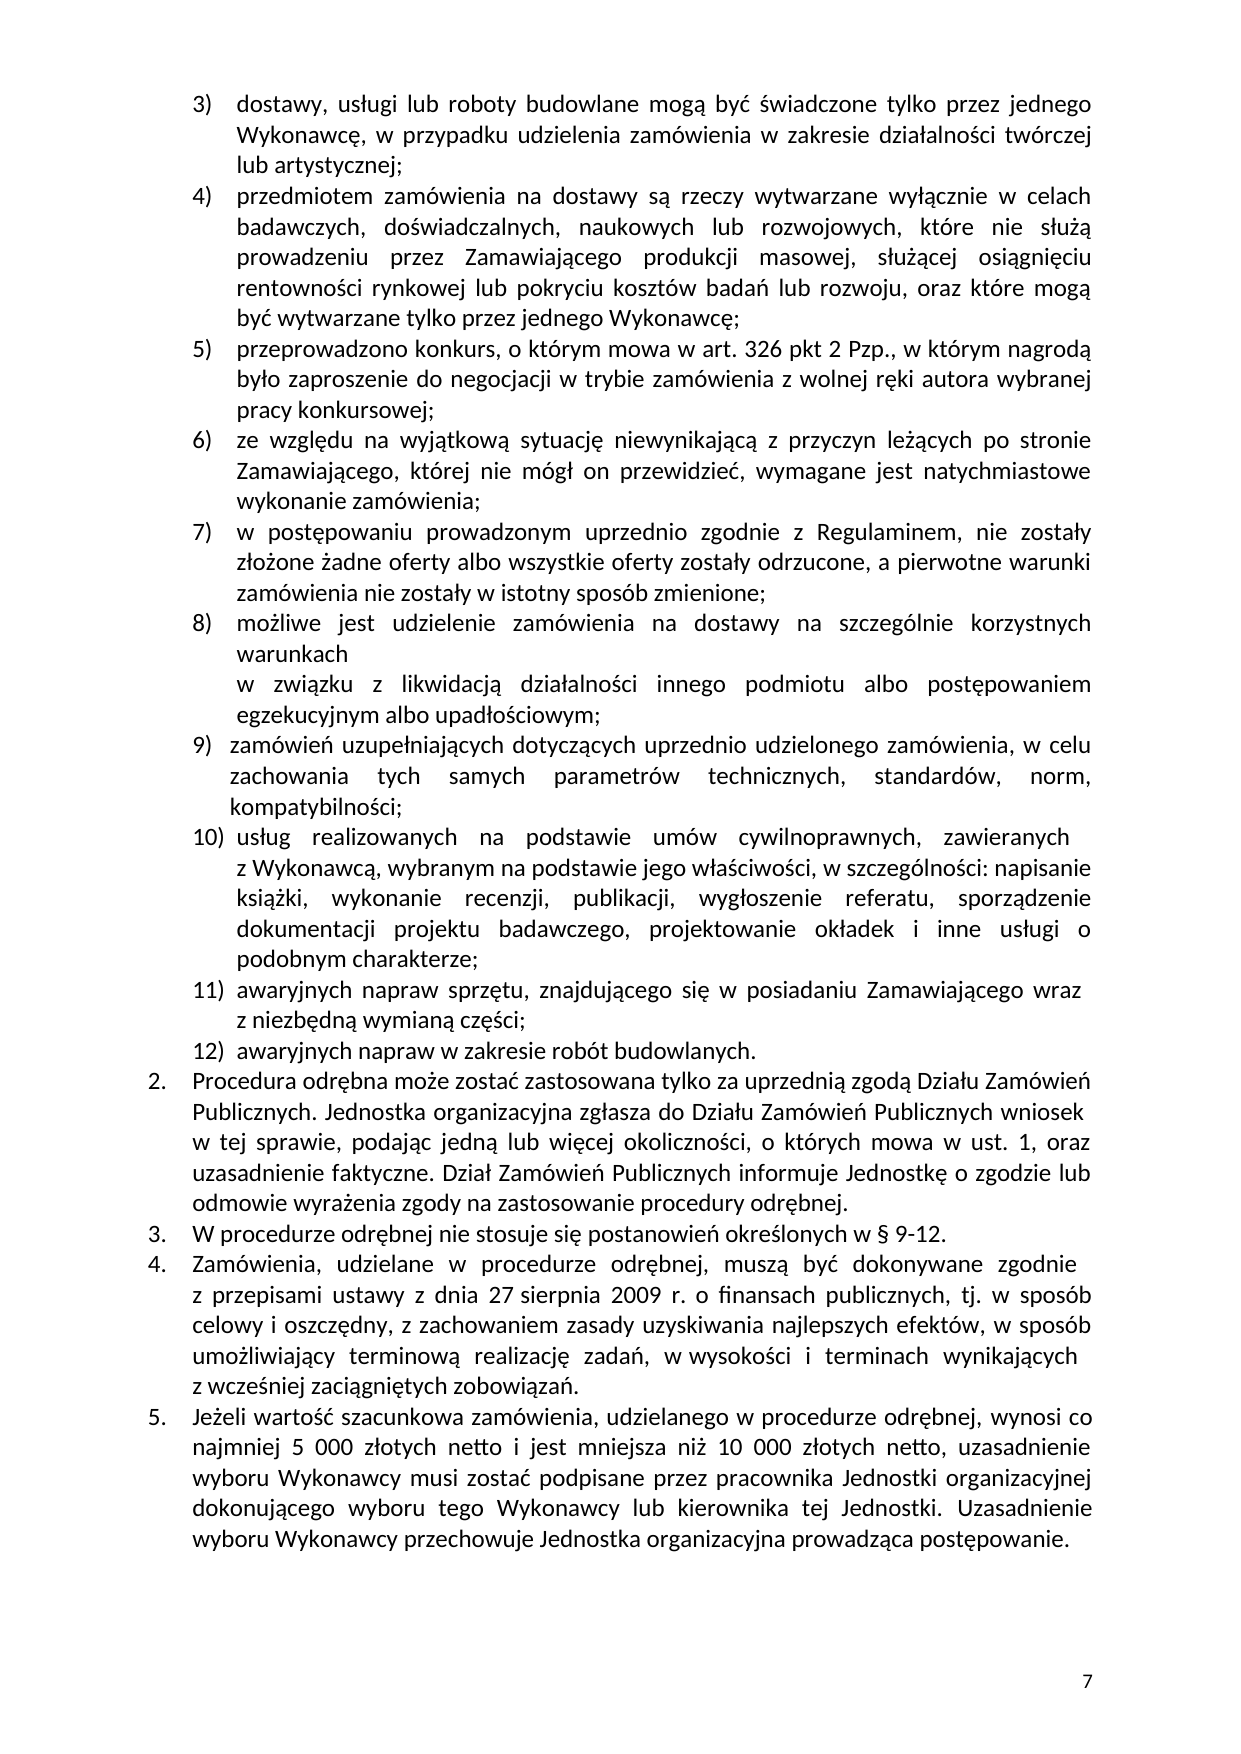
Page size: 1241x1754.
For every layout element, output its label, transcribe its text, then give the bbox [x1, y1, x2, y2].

list awaryjnych napraw sprzętu, znajdującego się w posiadaniu Zamawiającego wraz z niezbędną wymianą części; [192, 974, 1092, 1035]
list W procedurze odrębnej nie stosuje się postanowień określonych w § 9-12. [148, 1218, 1092, 1248]
list przeprowadzono konkurs, o którym mowa w art. 326 pkt 2 Pzp., w którym nagrodą było zaproszenie do negocjacji w trybie zamówienia z wolnej ręki autora wybranej pracy konkursowej; [192, 333, 1092, 424]
list zamówień uzupełniających dotyczących uprzednio udzielonego zamówienia, w celu zachowania tych samych parametrów technicznych, standardów, norm, kompatybilności; [192, 729, 1092, 821]
list usług realizowanych na podstawie umów cywilnoprawnych, zawieranych z Wykonawcą, wybranym na podstawie jego właściwości, w szczególności: napisanie książki, wykonanie recenzji, publikacji, wygłoszenie referatu, sporządzenie dokumentacji projektu badawczego, projektowanie okładek i inne usługi o podobnym charakterze; [192, 821, 1092, 974]
list przedmiotem zamówienia na dostawy są rzeczy wytwarzane wyłącznie w celach badawczych, doświadczalnych, naukowych lub rozwojowych, które nie służą prowadzeniu przez Zamawiającego produkcji masowej, służącej osiągnięciu rentowności rynkowej lub pokryciu kosztów badań lub rozwoju, oraz które mogą być wytwarzane tylko przez jednego Wykonawcę; [192, 180, 1092, 333]
list Zamówienia, udzielane w procedurze odrębnej, muszą być dokonywane zgodnie z przepisami ustawy z dnia 27 sierpnia 2009 r. o finansach publicznych, tj. w sposób celowy i oszczędny, z zachowaniem zasady uzyskiwania najlepszych efektów, w sposób umożliwiający terminową realizację zadań, w wysokości i terminach wynikających z wcześniej zaciągniętych zobowiązań. [148, 1248, 1092, 1401]
list Jeżeli wartość szacunkowa zamówienia, udzielanego w procedurze odrębnej, wynosi co najmniej 5 000 złotych netto i jest mniejsza niż 10 000 złotych netto, uzasadnienie wyboru Wykonawcy musi zostać podpisane przez pracownika Jednostki organizacyjnej dokonującego wyboru tego Wykonawcy lub kierownika tej Jednostki. Uzasadnienie wyboru Wykonawcy przechowuje Jednostka organizacyjna prowadząca postępowanie. [148, 1401, 1092, 1554]
list możliwe jest udzielenie zamówienia na dostawy na szczególnie korzystnych warunkach w związku z likwidacją działalności innego podmiotu albo postępowaniem egzekucyjnym albo upadłościowym; [192, 607, 1092, 729]
list dostawy, usługi lub roboty budowlane mogą być świadczone tylko przez jednego Wykonawcę, w przypadku udzielenia zamówienia w zakresie działalności twórczej lub artystycznej; [192, 89, 1092, 180]
list ze względu na wyjątkową sytuację niewynikającą z przyczyn leżących po stronie Zamawiającego, której nie mógł on przewidzieć, wymagane jest natychmiastowe wykonanie zamówienia; [192, 424, 1092, 516]
list w postępowaniu prowadzonym uprzednio zgodnie z Regulaminem, nie zostały złożone żadne oferty albo wszystkie oferty zostały odrzucone, a pierwotne warunki zamówienia nie zostały w istotny sposób zmienione; [192, 516, 1092, 607]
list awaryjnych napraw w zakresie robót budowlanych. [192, 1035, 1092, 1065]
list Procedura odrębna może zostać zastosowana tylko za uprzednią zgodą Działu Zamówień Publicznych. Jednostka organizacyjna zgłasza do Działu Zamówień Publicznych wniosek w tej sprawie, podając jedną lub więcej okoliczności, o których mowa w ust. 1, oraz uzasadnienie faktyczne. Dział Zamówień Publicznych informuje Jednostkę o zgodzie lub odmowie wyrażenia zgody na zastosowanie procedury odrębnej. [148, 1065, 1092, 1218]
